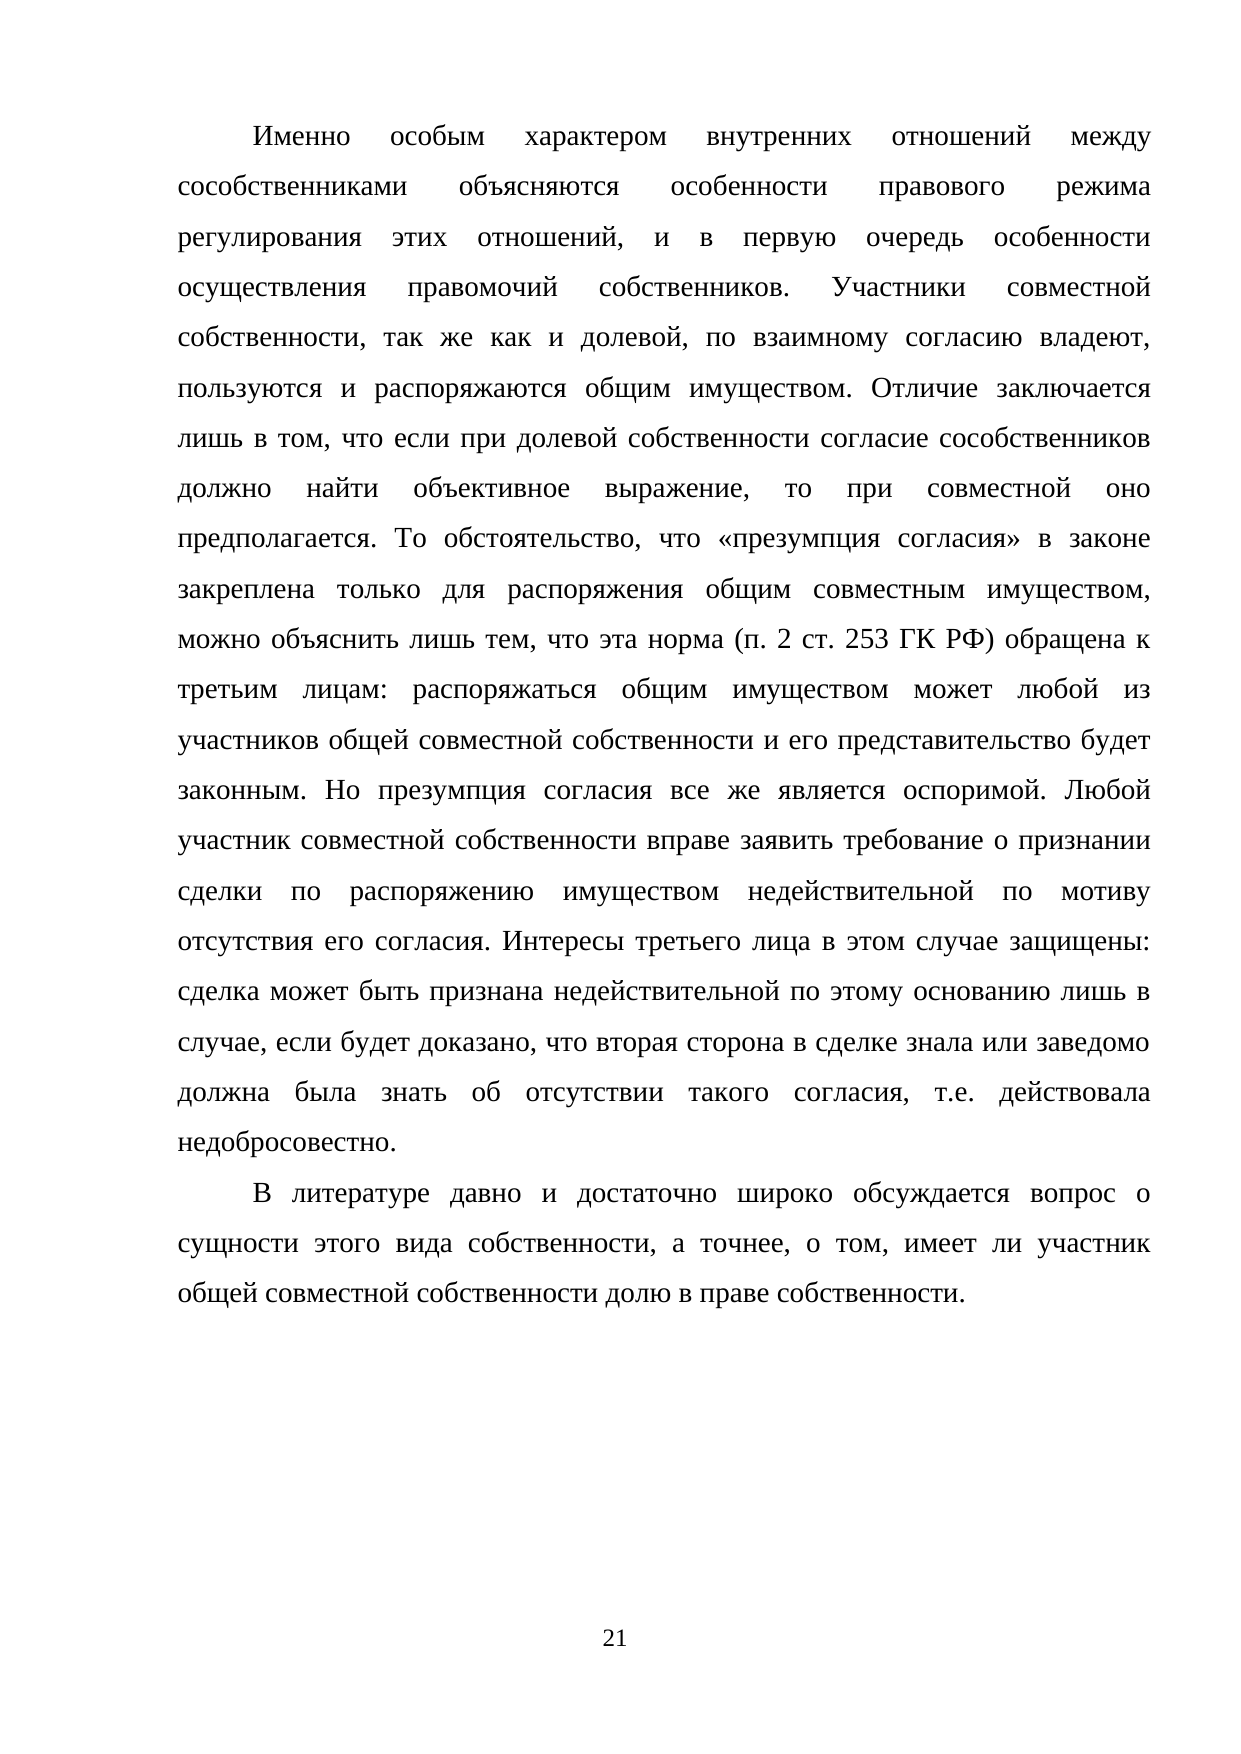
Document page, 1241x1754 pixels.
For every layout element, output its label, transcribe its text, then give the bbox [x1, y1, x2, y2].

text В литературе давно и достаточно широко обсуждается вопрос о сущности этого вида собственности, а точнее, о том, имеет ли участник общей совместной собственности долю в праве собственности. [177, 1175, 1152, 1309]
text Именно особым характером внутренних отношений между сособственниками объясняются особенности правового режима регулирования этих отношений, и в первую очередь особенности осуществления правомочий собственников. Участники совместной собственности, так же как и долевой, по взаимному согласию владеют, пользуются и распоряжаются общим имуществом. Отличие заключается лишь в том, что если при долевой собственности согласие сособственников должно найти объективное выражение, то при совместной оно предполагается. То обстоятельство, что «презумпция согласия» в законе закреплена только для распоряжения общим совместным имуществом, можно объяснить лишь тем, что эта норма (п. 2 ст. 253 ГК РФ) обращена к третьим лицам: распоряжаться общим имуществом может любой из участников общей совместной собственности и его представительство будет законным. Но презумпция согласия все же является оспоримой. Любой участник совместной собственности вправе заявить требование о признании сделки по распоряжению имуществом недействительной по мотиву отсутствия его согласия. Интересы третьего лица в этом случае защищены: сделка может быть признана недействительной по этому основанию лишь в случае, если будет доказано, что вторая сторона в сделке знала или заведомо должна была знать об отсутствии такого согласия, т.е. действовала недобросовестно. [177, 118, 1152, 1158]
